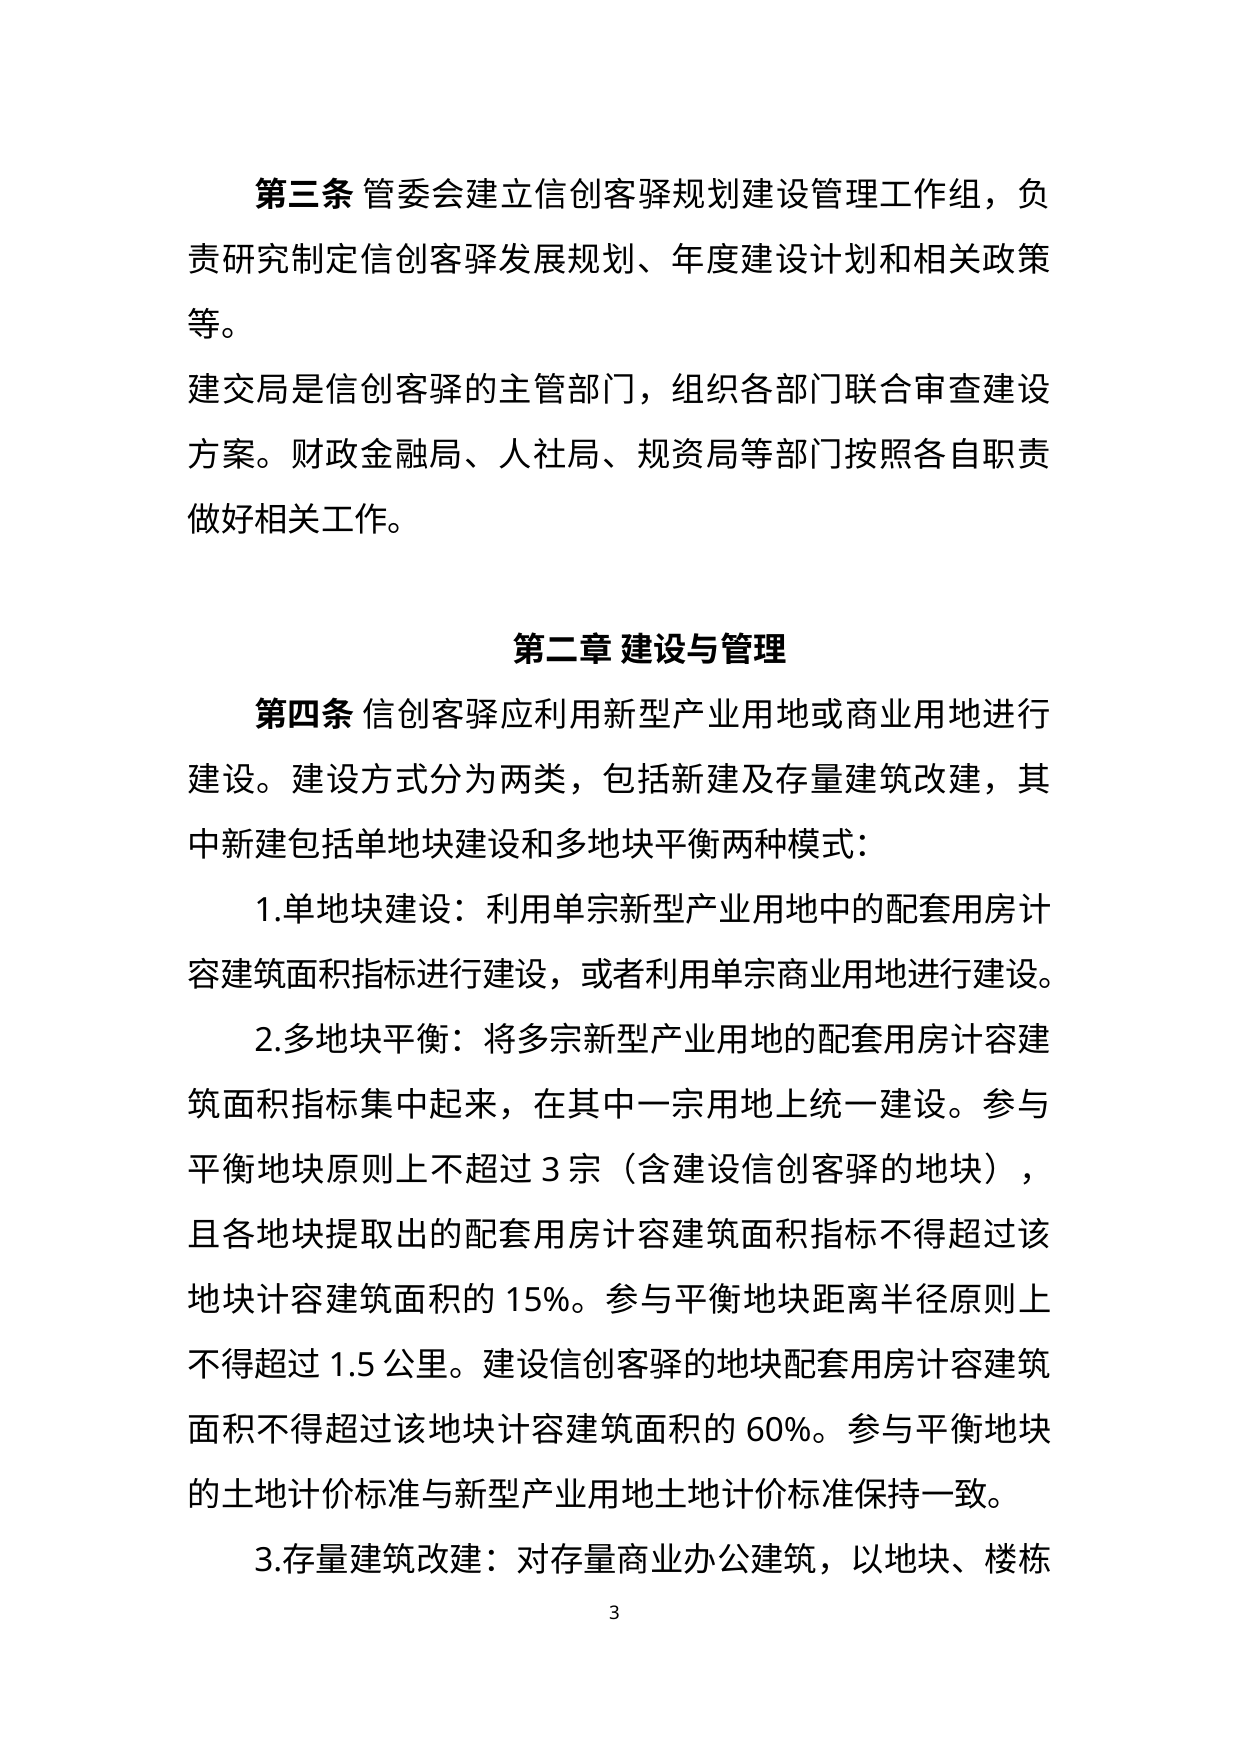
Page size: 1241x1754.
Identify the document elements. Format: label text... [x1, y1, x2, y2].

list 管委会建立信创客驿规划建设管理工作组，负责研究制定信创客驿发展规划、年度建设计划和相关政策等。 [187, 160, 1053, 355]
list 第二章 建设与管理 [246, 615, 1053, 680]
list 信创客驿应利用新型产业用地或商业用地进行建设。建设方式分为两类，包括新建及存量建筑改建，其中新建包括单地块建设和多地块平衡两种模式： [187, 680, 1053, 875]
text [187, 1525, 1053, 1590]
text 1.单地块建设：利用单宗新型产业用地中的配套用房计容建筑面积指标进行建设，或者利用单宗商业用地进行建设。 [187, 875, 1053, 1005]
list 建交局是信创客驿的主管部门，组织各部门联合审查建设方案。财政金融局、人社局、规资局等部门按照各自职责做好相关工作。 [187, 355, 1053, 550]
text 2.多地块平衡：将多宗新型产业用地的配套用房计容建筑面积指标集中起来，在其中一宗用地上统一建设。参与平衡地块原则上不超过3宗（含建设信创客驿的地块），且各地块提取出的配套用房计容建筑面积指标不得超过该地块计容建筑面积的15%。参与平衡地块距离半径原则上不得超过1.5公里。建设信创客驿的地块配套用房计容建筑面积不得超过该地块计容建筑面积的60%。参与平衡地块的土地计价标准与新型产业用地土地计价标准保持一致。 [187, 1005, 1053, 1525]
